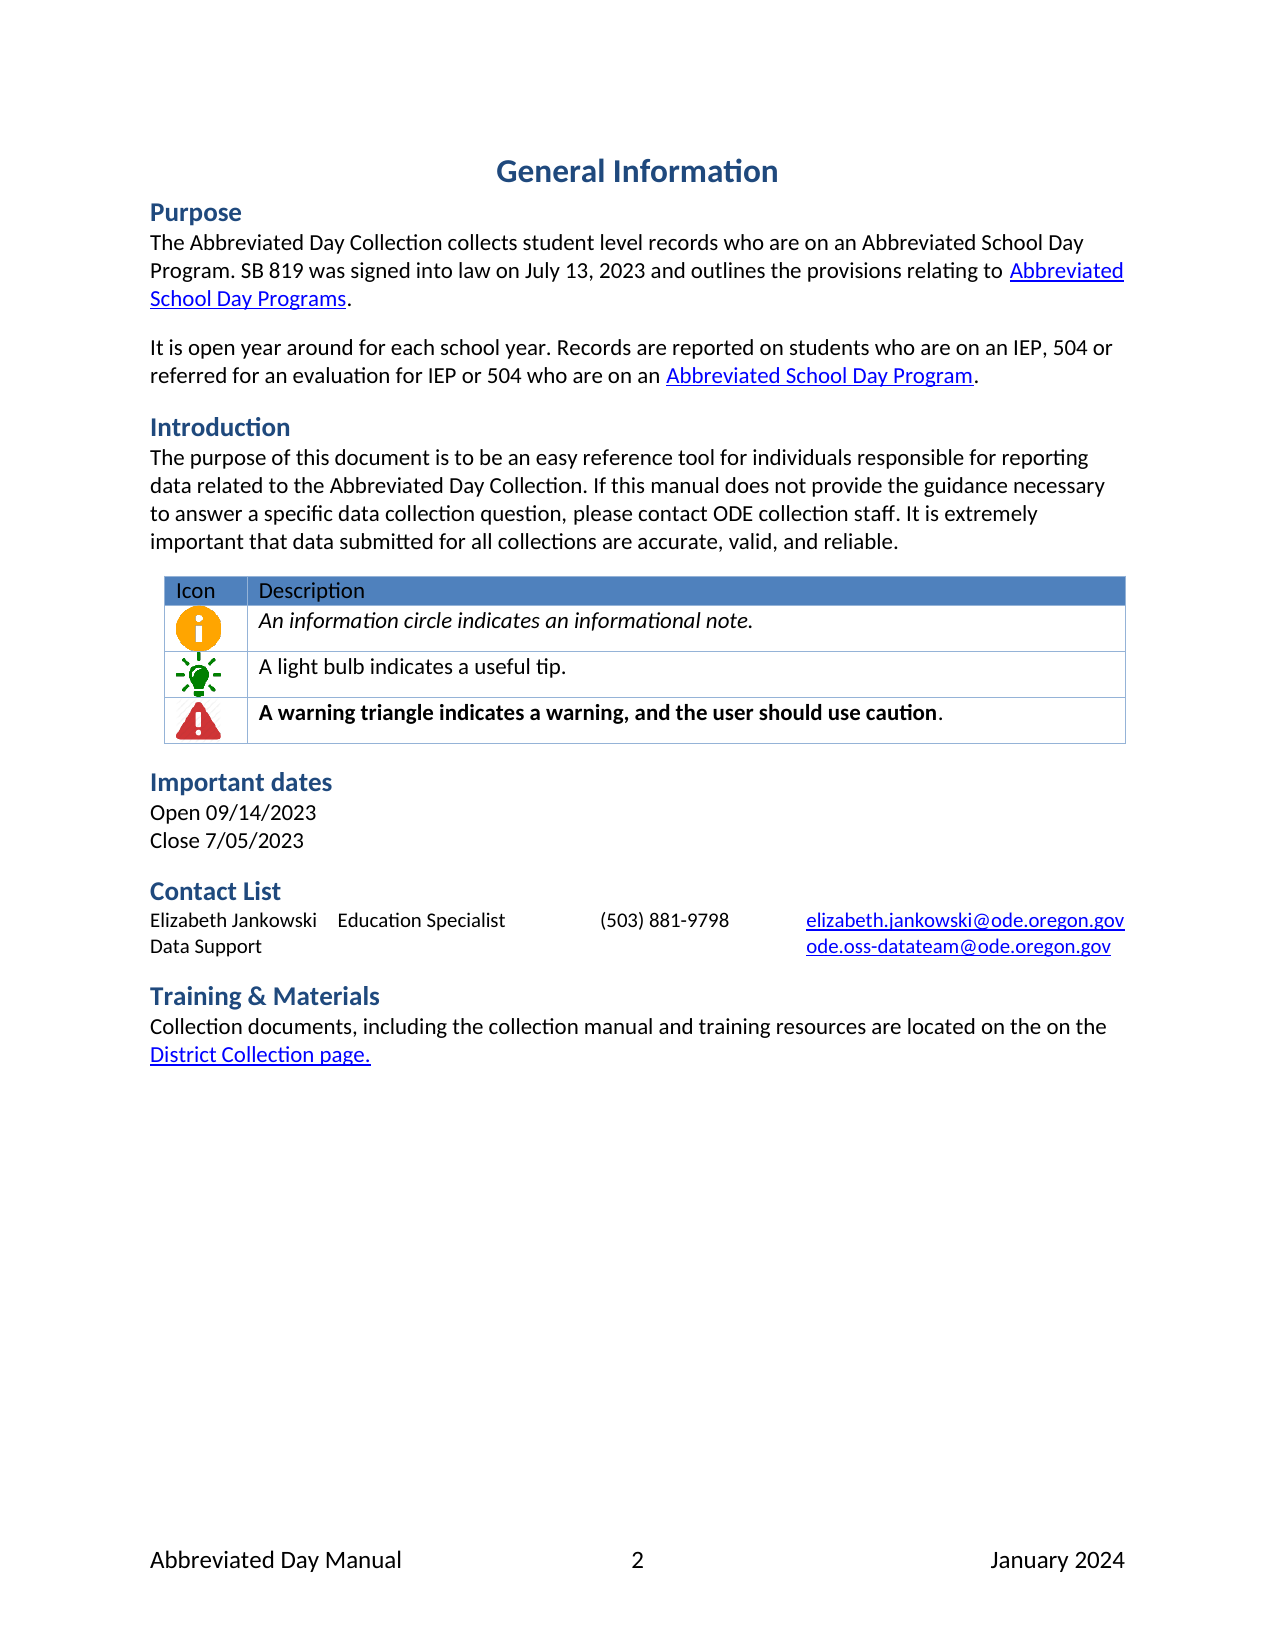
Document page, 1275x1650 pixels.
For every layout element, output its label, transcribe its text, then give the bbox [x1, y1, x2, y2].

subtitle Purpose [150, 195, 1125, 228]
subtitle Introduction [150, 410, 1125, 443]
text Close 7/05/2023 [150, 826, 1125, 854]
table_header Description [248, 577, 1125, 605]
subtitle Training & Materials [150, 979, 1125, 1012]
subtitle Important dates [150, 765, 1125, 798]
table_cell [221, 652, 247, 697]
picture [175, 605, 221, 743]
subtitle General Information [150, 150, 1125, 191]
text Elizabeth Jankowski Education Specialist (503) 881-9798 elizabeth.jankowski@ode.oregon.gov [150, 908, 1153, 933]
table_cell [165, 652, 175, 697]
table_header Icon [165, 577, 247, 605]
table_cell [221, 606, 247, 651]
table_cell A warning triangle indicates a warning, and the user should use caution. [248, 698, 1125, 743]
text The Abbreviated Day Collection collects student level records who are on an Abbreviated School Day Program. SB 819 was signed into law on July 13, 2023 and outlines the provisions relating to Abbreviated School Day Programs. [150, 228, 1125, 312]
table_cell A light bulb indicates a useful tip. [248, 652, 1125, 697]
subtitle Contact List [150, 874, 1125, 908]
table_cell [165, 606, 175, 651]
table_cell [165, 698, 175, 743]
table_cell [221, 698, 247, 743]
text Collection documents, including the collection manual and training resources are located on the on the District Collection page. [150, 1012, 1125, 1068]
table_cell An information circle indicates an informational note. [248, 606, 1125, 651]
text Open 09/14/2023 [150, 798, 1125, 826]
text It is open year around for each school year. Records are reported on students who are on an IEP, 504 or referred for an evaluation for IEP or 504 who are on an Abbreviated School Day Program. [150, 333, 1125, 389]
text The purpose of this document is to be an easy reference tool for individuals responsible for reporting data related to the Abbreviated Day Collection. If this manual does not provide the guidance necessary to answer a specific data collection question, please contact ODE collection staff. It is extremely important that data submitted for all collections are accurate, valid, and reliable. [150, 443, 1125, 555]
text Data Support ode.oss-datateam@ode.oregon.gov [150, 933, 1153, 958]
